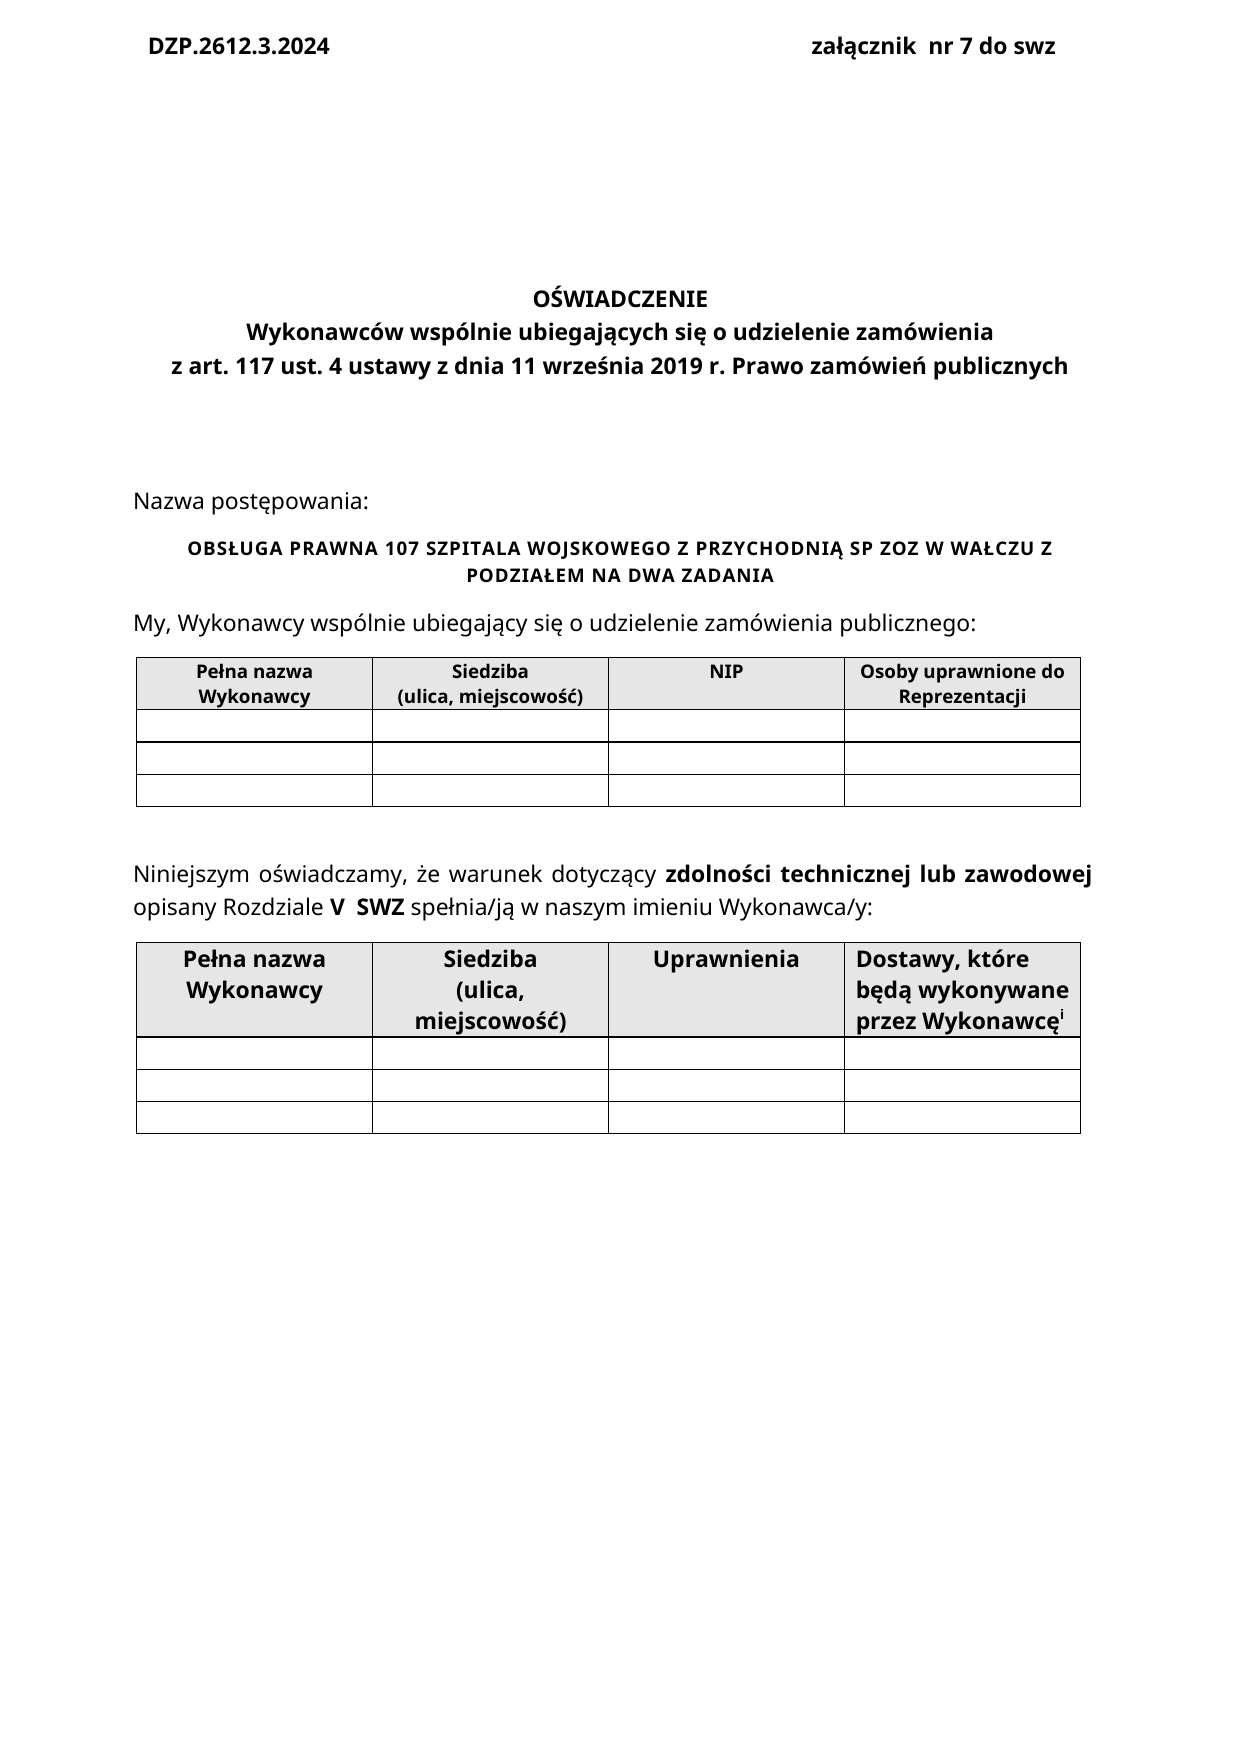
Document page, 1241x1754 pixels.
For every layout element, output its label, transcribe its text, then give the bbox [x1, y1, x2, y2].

table_cell [137, 1102, 372, 1133]
table_cell [845, 1070, 1080, 1101]
table_cell [137, 1038, 372, 1069]
table_cell [845, 1102, 1080, 1133]
table_cell [845, 743, 1080, 774]
table_cell [137, 743, 372, 774]
table_cell [845, 1038, 1080, 1069]
text Nazwa postępowania: [133, 484, 1093, 516]
text OŚWIADCZENIE [148, 282, 1093, 314]
text z art. 117 ust. 4 ustawy z dnia 11 września 2019 r. Prawo zamówień publicznych [148, 350, 1093, 381]
table_cell [373, 1102, 608, 1133]
table_cell [137, 1070, 372, 1101]
text Wykonawców wspólnie ubiegających się o udzielenie zamówienia [148, 316, 1093, 347]
table_cell [609, 710, 844, 741]
table_cell [845, 775, 1080, 806]
text My, Wykonawcy wspólnie ubiegający się o udzielenie zamówienia publicznego: [133, 607, 1093, 638]
table_cell [609, 1038, 844, 1069]
text DZP.2612.3.2024 załącznik nr 7 do swz [148, 29, 1093, 61]
table_header Pełna nazwa Wykonawcy [137, 658, 372, 709]
text Niniejszym oświadczamy, że warunek dotyczący zdolności technicznej lub zawodowej opisany Rozdziale V SWZ spełnia/ją w naszym imieniu Wykonawca/y: [133, 857, 1093, 922]
table_header Siedziba (ulica, miejscowość) [373, 658, 608, 709]
table_cell [845, 710, 1080, 741]
text Obsługa prawna 107 Szpitala Wojskowego z Przychodnią SP ZOZ w Wałczu z podziałem na dwa zadania [148, 535, 1093, 588]
table_cell [373, 710, 608, 741]
table_cell [609, 1070, 844, 1101]
table_header Pełna nazwa Wykonawcy [137, 943, 372, 1036]
table_cell [137, 710, 372, 741]
table_cell [609, 743, 844, 774]
table_header Siedziba (ulica, miejscowość) [373, 943, 608, 1036]
table_header Dostawy, które będą wykonywane przez Wykonawcę [845, 943, 1080, 1036]
table_header Uprawnienia [609, 943, 844, 1036]
table_header NIP [609, 658, 844, 709]
table_cell [373, 743, 608, 774]
table_cell [373, 1070, 608, 1101]
table_cell [373, 1038, 608, 1069]
table_cell [137, 775, 372, 806]
table_cell [609, 1102, 844, 1133]
table_header Osoby uprawnione do Reprezentacji [845, 658, 1080, 709]
table_cell [373, 775, 608, 806]
table_cell [609, 775, 844, 806]
